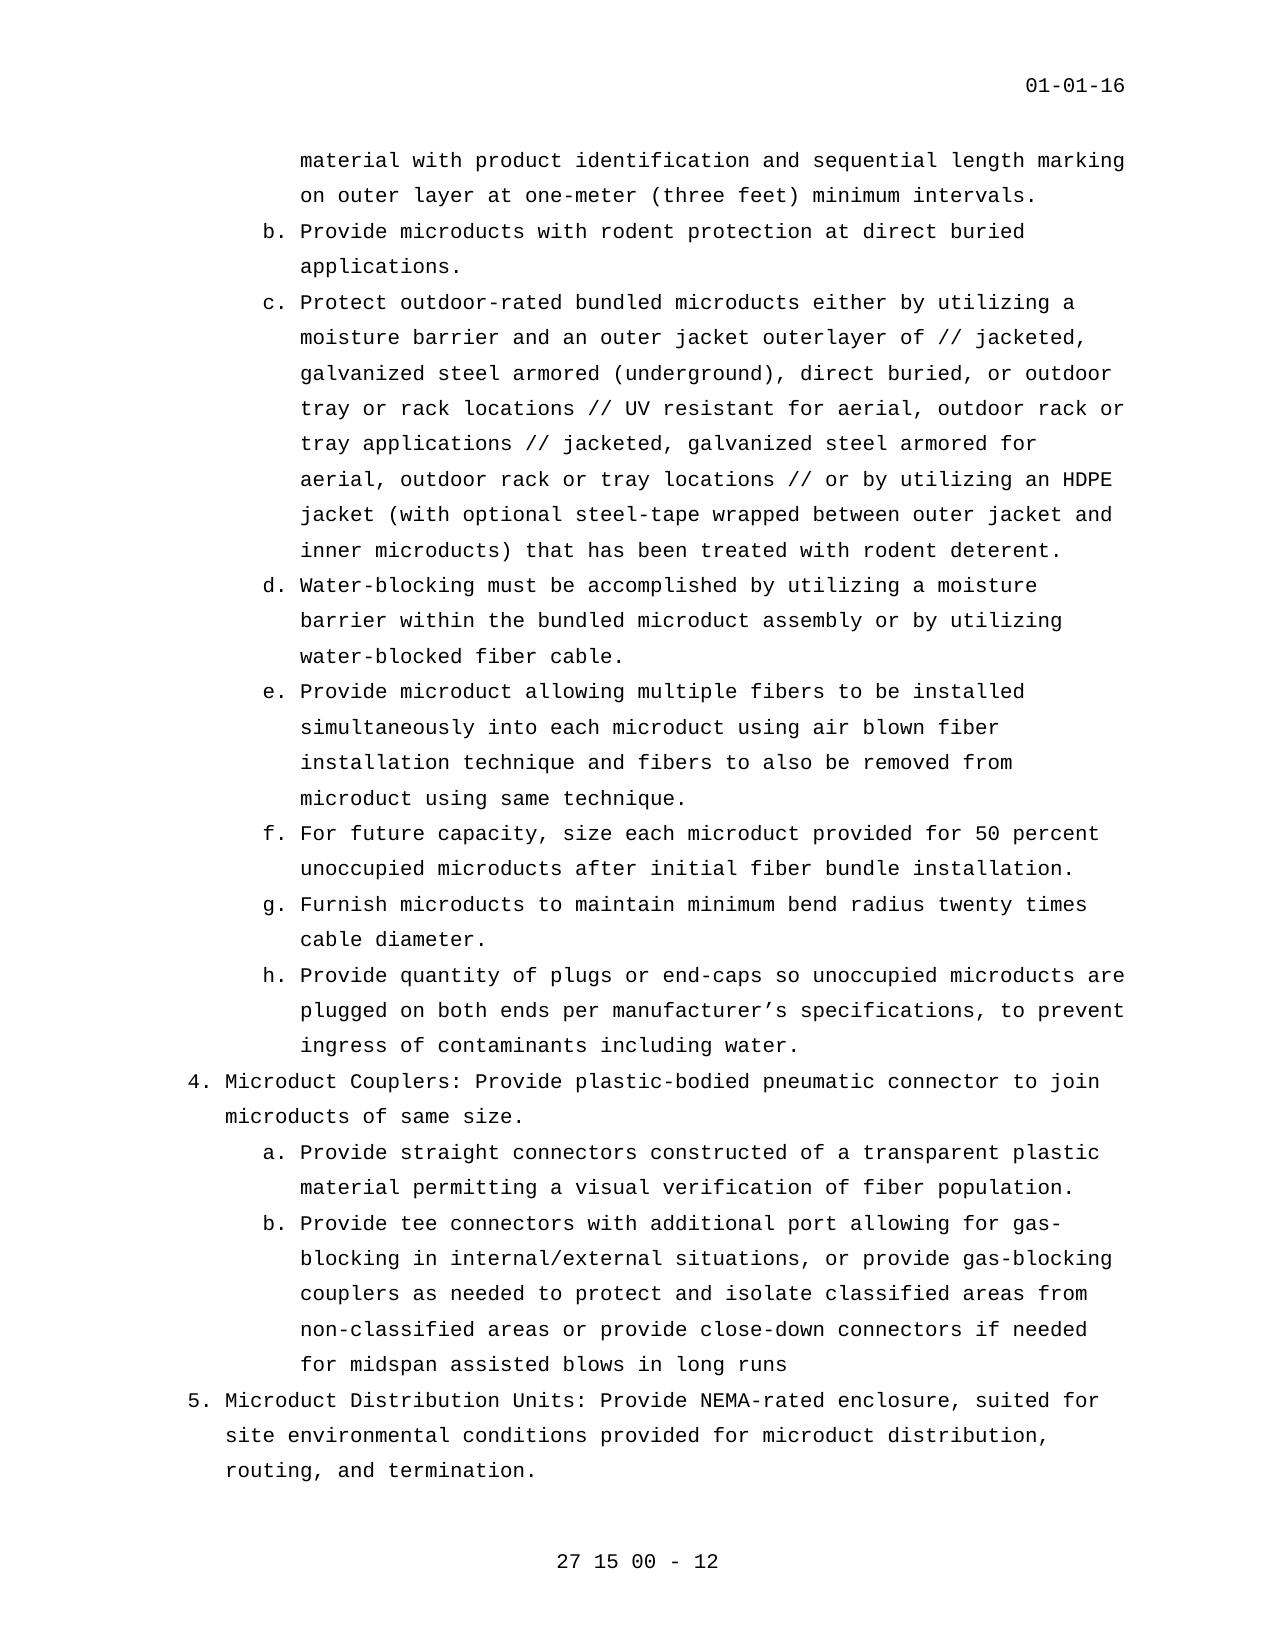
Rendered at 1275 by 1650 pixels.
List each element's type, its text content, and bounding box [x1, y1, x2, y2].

text Provide microducts with rodent protection at direct buried applications. [262, 221, 1125, 280]
text Microduct Couplers: Provide plastic-bodied pneumatic connector to join microducts of same size. [187, 1071, 1125, 1130]
text Microduct Distribution Units: Provide NEMA-rated enclosure, suited for site environmental conditions provided for microduct distribution, routing, and termination. [187, 1389, 1125, 1484]
text For future capacity, size each microduct provided for 50 percent unoccupied microducts after initial fiber bundle installation. [262, 823, 1125, 882]
text Provide microduct allowing multiple fibers to be installed simultaneously into each microduct using air blown fiber installation technique and fibers to also be removed from microduct using same technique. [262, 681, 1125, 811]
text Provide straight connectors constructed of a transparent plastic material permitting a visual verification of fiber population. [262, 1142, 1125, 1201]
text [262, 150, 1125, 209]
text Protect outdoor-rated bundled microducts either by utilizing a moisture barrier and an outer jacket outerlayer of // jacketed, galvanized steel armored (underground), direct buried, or outdoor tray or rack locations // UV resistant for aerial, outdoor rack or tray applications // jacketed, galvanized steel armored for aerial, outdoor rack or tray locations // or by utilizing an HDPE jacket (with optional steel-tape wrapped between outer jacket and inner microducts) that has been treated with rodent deterent. [262, 292, 1125, 563]
text Furnish microducts to maintain minimum bend radius twenty times cable diameter. [262, 894, 1125, 953]
text Provide tee connectors with additional port allowing for gas-blocking in internal/external situations, or provide gas-blocking couplers as needed to protect and isolate classified areas from non-classified areas or provide close-down connectors if needed for midspan assisted blows in long runs [262, 1212, 1125, 1378]
text Water-blocking must be accomplished by utilizing a moisture barrier within the bundled microduct assembly or by utilizing water-blocked fiber cable. [262, 575, 1125, 669]
text Provide quantity of plugs or end-caps so unoccupied microducts are plugged on both ends per manufacturer’s specifications, to prevent ingress of contaminants including water. [262, 964, 1125, 1059]
